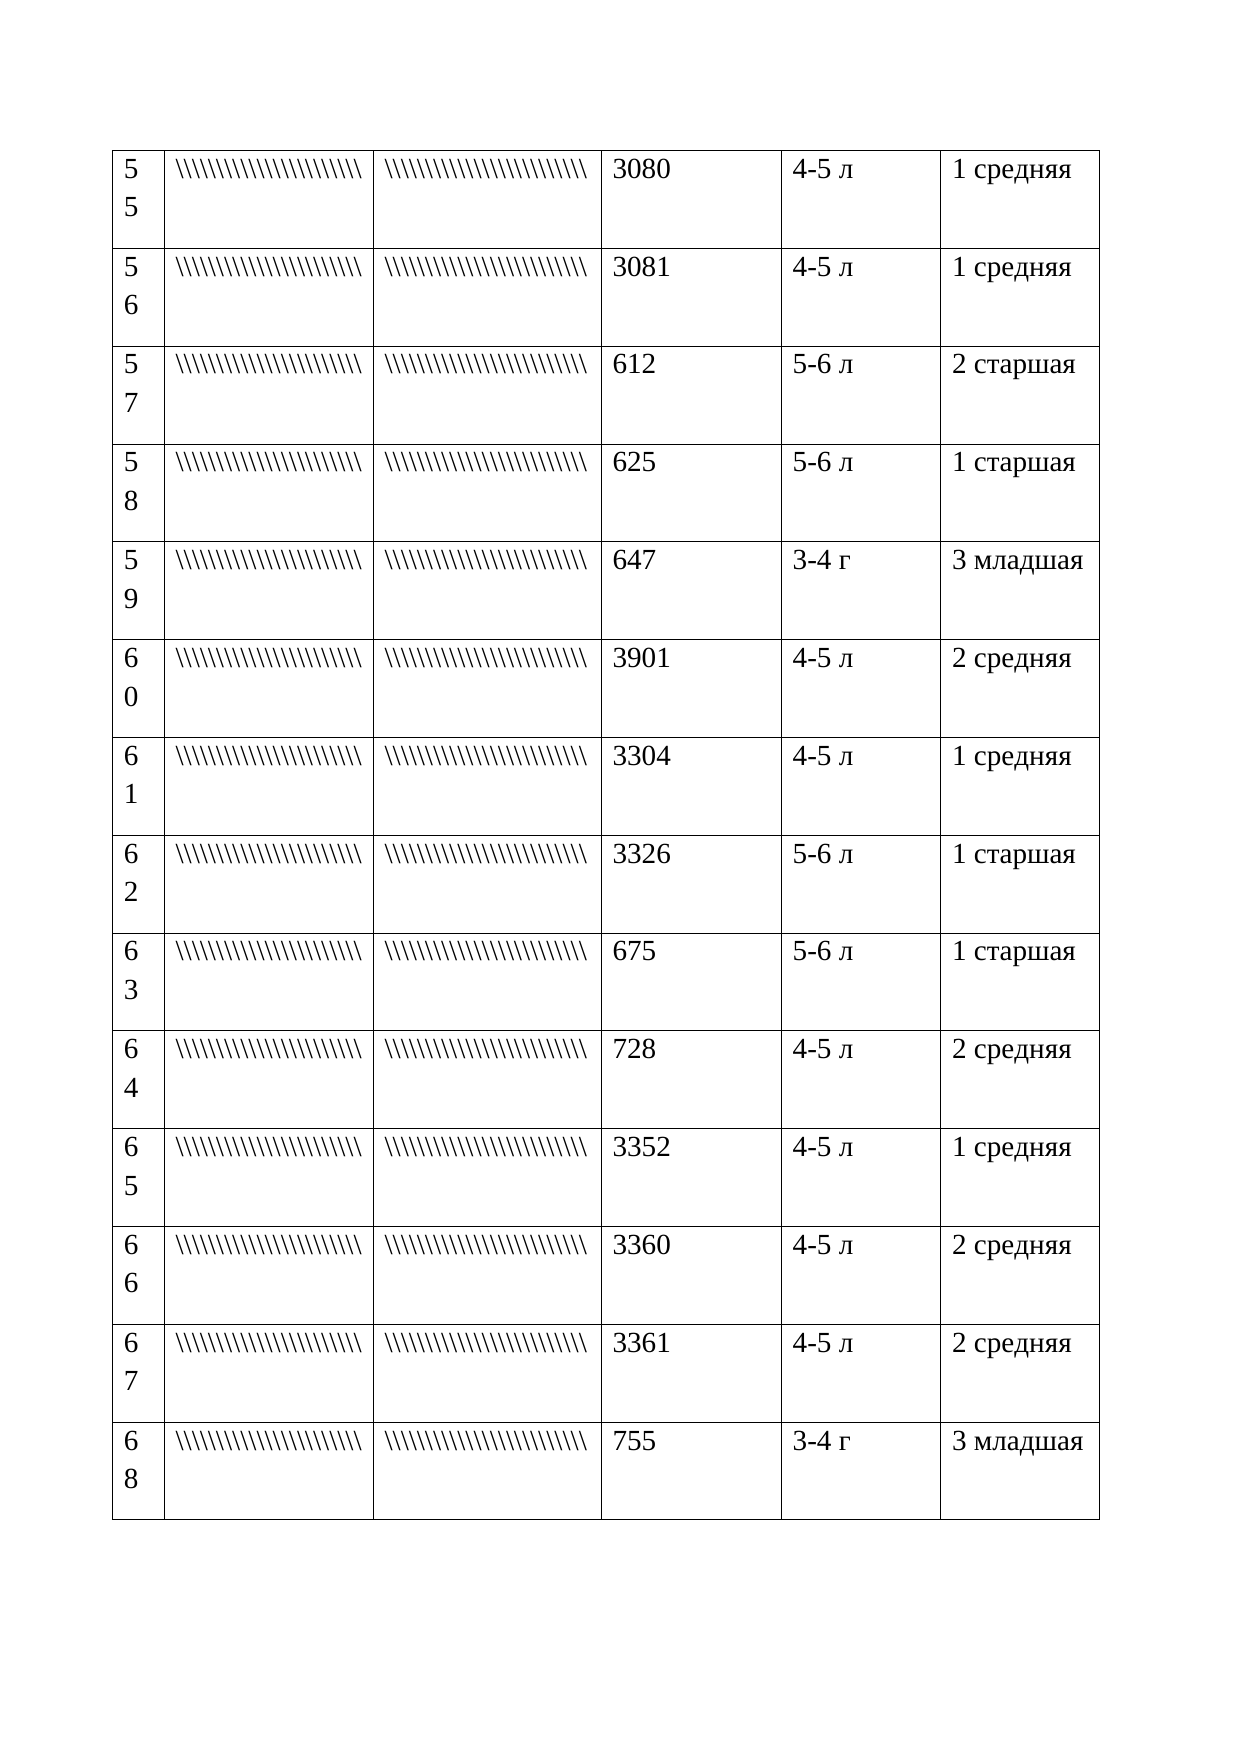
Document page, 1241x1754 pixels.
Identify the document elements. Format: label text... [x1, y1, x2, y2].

table_cell 68 [113, 1423, 164, 1519]
table_cell \\\\\\\\\\\\\\\\\\\\\\\ [165, 934, 373, 1030]
table_cell \\\\\\\\\\\\\\\\\\\\\\\\\ [374, 445, 601, 541]
table_cell 60 [113, 640, 164, 737]
table_cell 3304 [602, 738, 781, 835]
table_cell 1 средняя [941, 738, 1099, 835]
table_cell \\\\\\\\\\\\\\\\\\\\\\\\\ [374, 640, 601, 737]
table_cell \\\\\\\\\\\\\\\\\\\\\\\\\ [374, 738, 601, 835]
table_cell 56 [113, 249, 164, 346]
table_cell \\\\\\\\\\\\\\\\\\\\\\\ [165, 347, 373, 443]
table_cell \\\\\\\\\\\\\\\\\\\\\\\ [165, 445, 373, 541]
table_cell \\\\\\\\\\\\\\\\\\\\\\\\\ [374, 1129, 601, 1226]
table_cell 63 [113, 934, 164, 1030]
table_cell \\\\\\\\\\\\\\\\\\\\\\\ [165, 1325, 373, 1422]
table_cell 4-5 л [782, 1129, 940, 1226]
table_cell 3360 [602, 1227, 781, 1324]
table_cell 58 [113, 445, 164, 541]
table_cell 4-5 л [782, 1031, 940, 1128]
table_cell \\\\\\\\\\\\\\\\\\\\\\\\\ [374, 934, 601, 1030]
table_cell 3326 [602, 836, 781, 932]
table_cell 4-5 л [782, 151, 940, 248]
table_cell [165, 151, 373, 248]
table_cell 64 [113, 1031, 164, 1128]
table_cell 3-4 г [782, 1423, 940, 1519]
table_cell \\\\\\\\\\\\\\\\\\\\\\\\\ [374, 249, 601, 346]
table_cell \\\\\\\\\\\\\\\\\\\\\\\\\ [374, 542, 601, 639]
table_cell \\\\\\\\\\\\\\\\\\\\\\\ [165, 542, 373, 639]
table_cell \\\\\\\\\\\\\\\\\\\\\\\ [165, 738, 373, 835]
table_cell 1 старшая [941, 445, 1099, 541]
table_cell 2 старшая [941, 347, 1099, 443]
table_cell 2 средняя [941, 1031, 1099, 1128]
table_cell \\\\\\\\\\\\\\\\\\\\\\\ [165, 1031, 373, 1128]
table_cell 5-6 л [782, 836, 940, 932]
table_cell 1 средняя [941, 151, 1099, 248]
table_cell 1 средняя [941, 249, 1099, 346]
table_cell 66 [113, 1227, 164, 1324]
table_cell \\\\\\\\\\\\\\\\\\\\\\\\\ [374, 1325, 601, 1422]
table_cell \\\\\\\\\\\\\\\\\\\\\\\ [165, 836, 373, 932]
table_cell \\\\\\\\\\\\\\\\\\\\\\\\\ [374, 1031, 601, 1128]
table_cell 67 [113, 1325, 164, 1422]
table_cell 62 [113, 836, 164, 932]
table_cell \\\\\\\\\\\\\\\\\\\\\\\ [165, 1227, 373, 1324]
table_cell 2 средняя [941, 1325, 1099, 1422]
table_cell 728 [602, 1031, 781, 1128]
table_cell 4-5 л [782, 1325, 940, 1422]
table_cell 57 [113, 347, 164, 443]
table_cell 625 [602, 445, 781, 541]
table_cell \\\\\\\\\\\\\\\\\\\\\\\\\ [374, 347, 601, 443]
table_cell 65 [113, 1129, 164, 1226]
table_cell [374, 151, 601, 248]
table_cell 3352 [602, 1129, 781, 1226]
table_cell \\\\\\\\\\\\\\\\\\\\\\\ [165, 249, 373, 346]
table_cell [374, 1423, 601, 1519]
table_cell 3901 [602, 640, 781, 737]
table_cell \\\\\\\\\\\\\\\\\\\\\\\\\ [374, 836, 601, 932]
table_cell 3 младшая [941, 542, 1099, 639]
table_cell 1 старшая [941, 836, 1099, 932]
table_cell \\\\\\\\\\\\\\\\\\\\\\\ [165, 1129, 373, 1226]
table_cell 2 средняя [941, 640, 1099, 737]
table_cell 2 средняя [941, 1227, 1099, 1324]
table_cell 675 [602, 934, 781, 1030]
table_cell 4-5 л [782, 738, 940, 835]
table_cell 3080 [602, 151, 781, 248]
table_cell 612 [602, 347, 781, 443]
table_cell 55 [113, 151, 164, 248]
table_cell 4-5 л [782, 1227, 940, 1324]
table_cell 647 [602, 542, 781, 639]
table_cell 3361 [602, 1325, 781, 1422]
table_cell 1 средняя [941, 1129, 1099, 1226]
table_cell \\\\\\\\\\\\\\\\\\\\\\\\\ [374, 1227, 601, 1324]
table_cell 3-4 г [782, 542, 940, 639]
table_cell \\\\\\\\\\\\\\\\\\\\\\\ [165, 640, 373, 737]
table_cell 61 [113, 738, 164, 835]
table_cell 5-6 л [782, 347, 940, 443]
table_cell 5-6 л [782, 445, 940, 541]
table_cell 4-5 л [782, 640, 940, 737]
table_cell 3081 [602, 249, 781, 346]
table_cell 3 младшая [941, 1423, 1099, 1519]
table_cell 4-5 л [782, 249, 940, 346]
table_cell 1 старшая [941, 934, 1099, 1030]
table_cell 755 [602, 1423, 781, 1519]
table_cell 59 [113, 542, 164, 639]
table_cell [165, 1423, 373, 1519]
table_cell 5-6 л [782, 934, 940, 1030]
